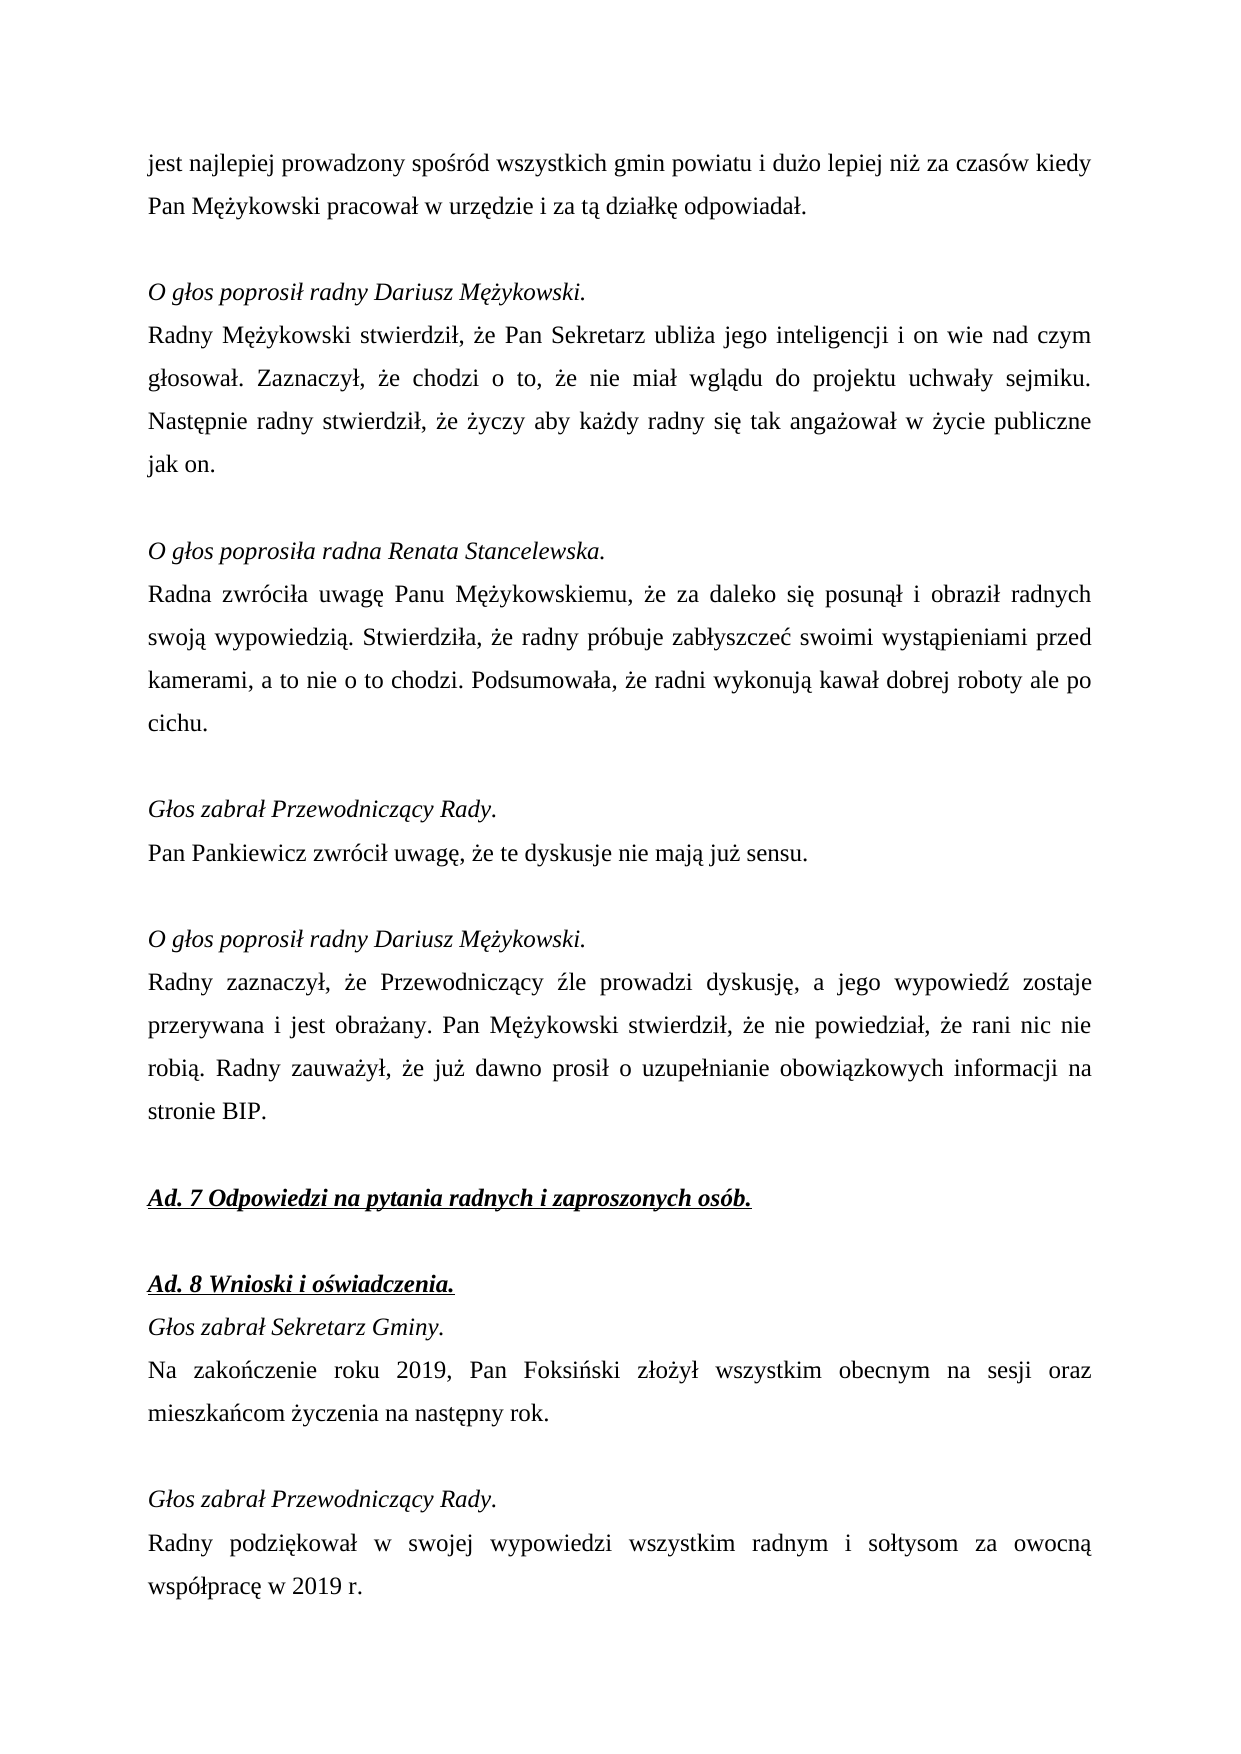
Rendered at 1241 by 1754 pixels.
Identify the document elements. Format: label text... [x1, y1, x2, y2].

text Ad. 7 Odpowiedzi na pytania radnych i zaproszonych osób. [148, 1183, 1093, 1211]
text Głos zabrał Przewodniczący Rady. [148, 794, 1093, 823]
text O głos poprosiła radna Renata Stancelewska. [148, 536, 1093, 564]
text Radny zaznaczył, że Przewodniczący źle prowadzi dyskusję, a jego wypowiedź zostaje przerywana i jest obrażany. Pan Mężykowski stwierdził, że nie powiedział, że rani nic nie robią. Radny zauważył, że już dawno prosił o uzupełnianie obowiązkowych informacji na stronie BIP. [148, 967, 1093, 1125]
text Radna zwróciła uwagę Panu Mężykowskiemu, że za daleko się posunął i obraził radnych swoją wypowiedzią. Stwierdziła, że radny próbuje zabłyszczeć swoimi wystąpieniami przed kamerami, a to nie o to chodzi. Podsumowała, że radni wykonują kawał dobrej roboty ale po cichu. [148, 579, 1093, 737]
text Pan Pankiewicz zwrócił uwagę, że te dyskusje nie mają już sensu. [148, 838, 1093, 866]
text Radny Mężykowski stwierdził, że Pan Sekretarz ubliża jego inteligencji i on wie nad czym głosował. Zaznaczył, że chodzi o to, że nie miał wglądu do projektu uchwały sejmiku. Następnie radny stwierdził, że życzy aby każdy radny się tak angażował w życie publiczne jak on. [148, 320, 1093, 478]
text Ad. 8 Wnioski i oświadczenia. [148, 1269, 1093, 1298]
text O głos poprosił radny Dariusz Mężykowski. [148, 924, 1093, 953]
text O głos poprosił radny Dariusz Mężykowski. [148, 277, 1093, 306]
text Głos zabrał Przewodniczący Rady. [148, 1484, 1093, 1513]
text Na zakończenie roku 2019, Pan Foksiński złożył wszystkim obecnym na sesji oraz mieszkańcom życzenia na następny rok. [148, 1355, 1093, 1427]
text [148, 148, 1093, 219]
text Radny podziękował w swojej wypowiedzi wszystkim radnym i sołtysom za owocną współpracę w 2019 r. [148, 1528, 1093, 1599]
text Głos zabrał Sekretarz Gminy. [148, 1312, 1093, 1341]
